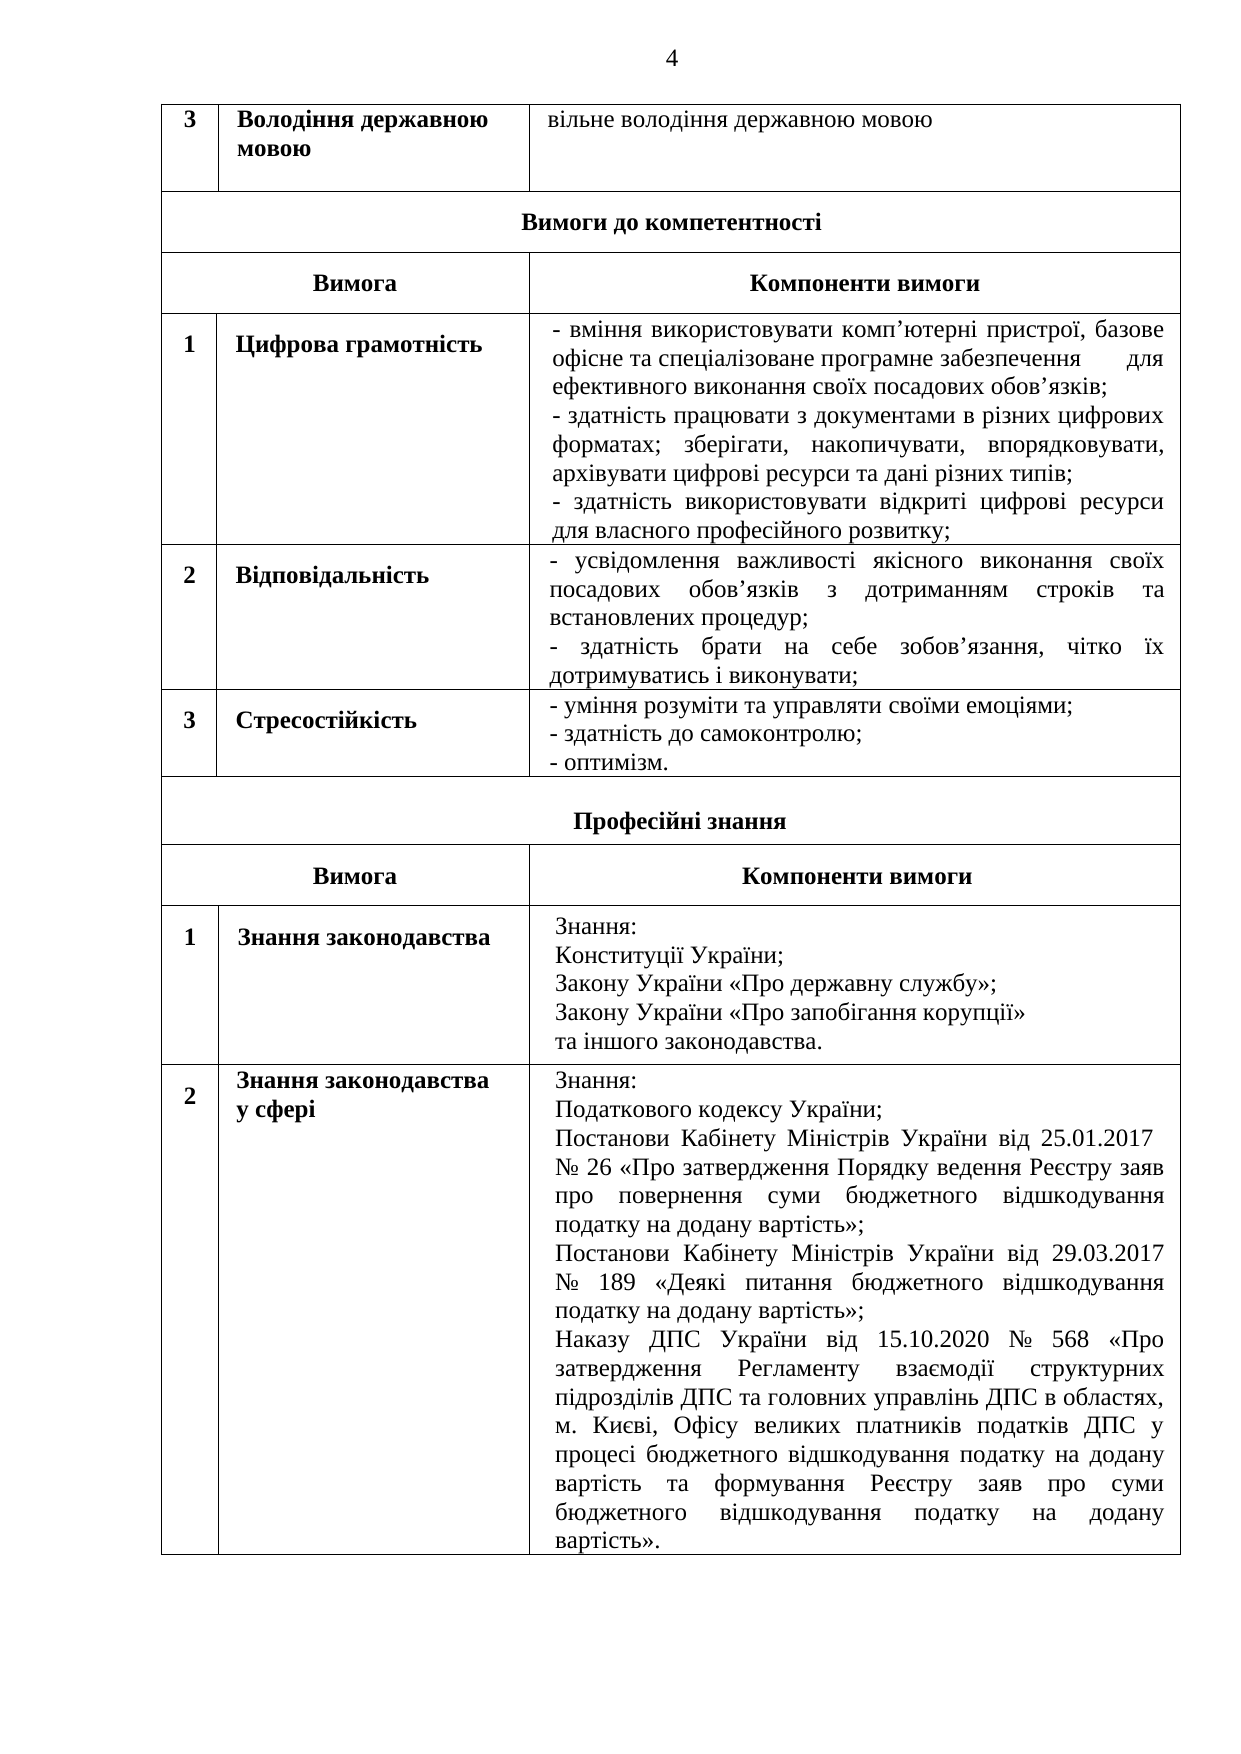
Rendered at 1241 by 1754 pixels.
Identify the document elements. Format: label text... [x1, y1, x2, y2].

table_cell Компоненти вимоги [530, 253, 1180, 313]
table_cell Стресостійкість [217, 690, 529, 776]
table_cell 3 [162, 105, 218, 191]
table_cell Відповідальність [217, 545, 529, 689]
table_cell Знання: Податкового кодексу України; Постанови Кабінету Міністрів України від 25.01.2017 № 26 «Про затвердження Порядку ведення Реєстру заяв про повернення суми бюджетного відшкодування податку на додану вартість»; Постанови Кабінету Міністрів України від 29.03.2017 № 189 «Деякі питання бюджетного відшкодування податку на додану вартість»; Наказу ДПС України від 15.10.2020 № 568 «Про затвердження Регламенту взаємодії структурних підрозділів ДПС та головних управлінь ДПС в областях, м. Києві, Офісу великих платників податків ДПС у процесі бюджетного відшкодування податку на додану вартість та формування Реєстру заяв про суми бюджетного відшкодування податку на додану вартість». [530, 1065, 1180, 1554]
table_cell 1 [162, 314, 216, 544]
table_cell 2 [162, 1065, 218, 1554]
table_cell - усвідомлення важливості якісного виконання своїх посадових обов’язків з дотриманням строків та встановлених процедур; - здатність брати на себе зобов’язання, чітко їх дотримуватись і виконувати; [530, 545, 1180, 689]
table_cell Компоненти вимоги [530, 845, 1180, 905]
table_cell Цифрова грамотність [217, 314, 529, 544]
table_cell Вимоги до компетентності [162, 192, 1180, 252]
table_cell Знання законодавства у сфері [219, 1065, 529, 1554]
table_cell Вимога [162, 253, 529, 313]
table_cell 3 [162, 690, 216, 776]
table_cell Знання: Конституції України; Закону України «Про державну службу»; Закону України «Про запобігання корупції» та іншого законодавства. [530, 906, 1180, 1064]
table_cell Володіння державною мовою [219, 105, 529, 191]
table_cell вільне володіння державною мовою [530, 105, 1180, 191]
table_cell - вміння використовувати комп’ютерні пристрої, базове офісне та спеціалізоване програмне забезпечення для ефективного виконання своїх посадових обов’язків; - здатність працювати з документами в різних цифрових форматах; зберігати, накопичувати, впорядковувати, архівувати цифрові ресурси та дані різних типів; - здатність використовувати відкриті цифрові ресурси для власного професійного розвитку; [530, 314, 1180, 544]
table_cell 1 [162, 906, 218, 1064]
table_cell Професійні знання [162, 777, 1180, 844]
table_cell Вимога [162, 845, 529, 905]
table_cell Знання законодавства [219, 906, 529, 1064]
table_cell 2 [162, 545, 216, 689]
table_cell - уміння розуміти та управляти своїми емоціями; - здатність до самоконтролю; - оптимізм. [530, 690, 1180, 776]
